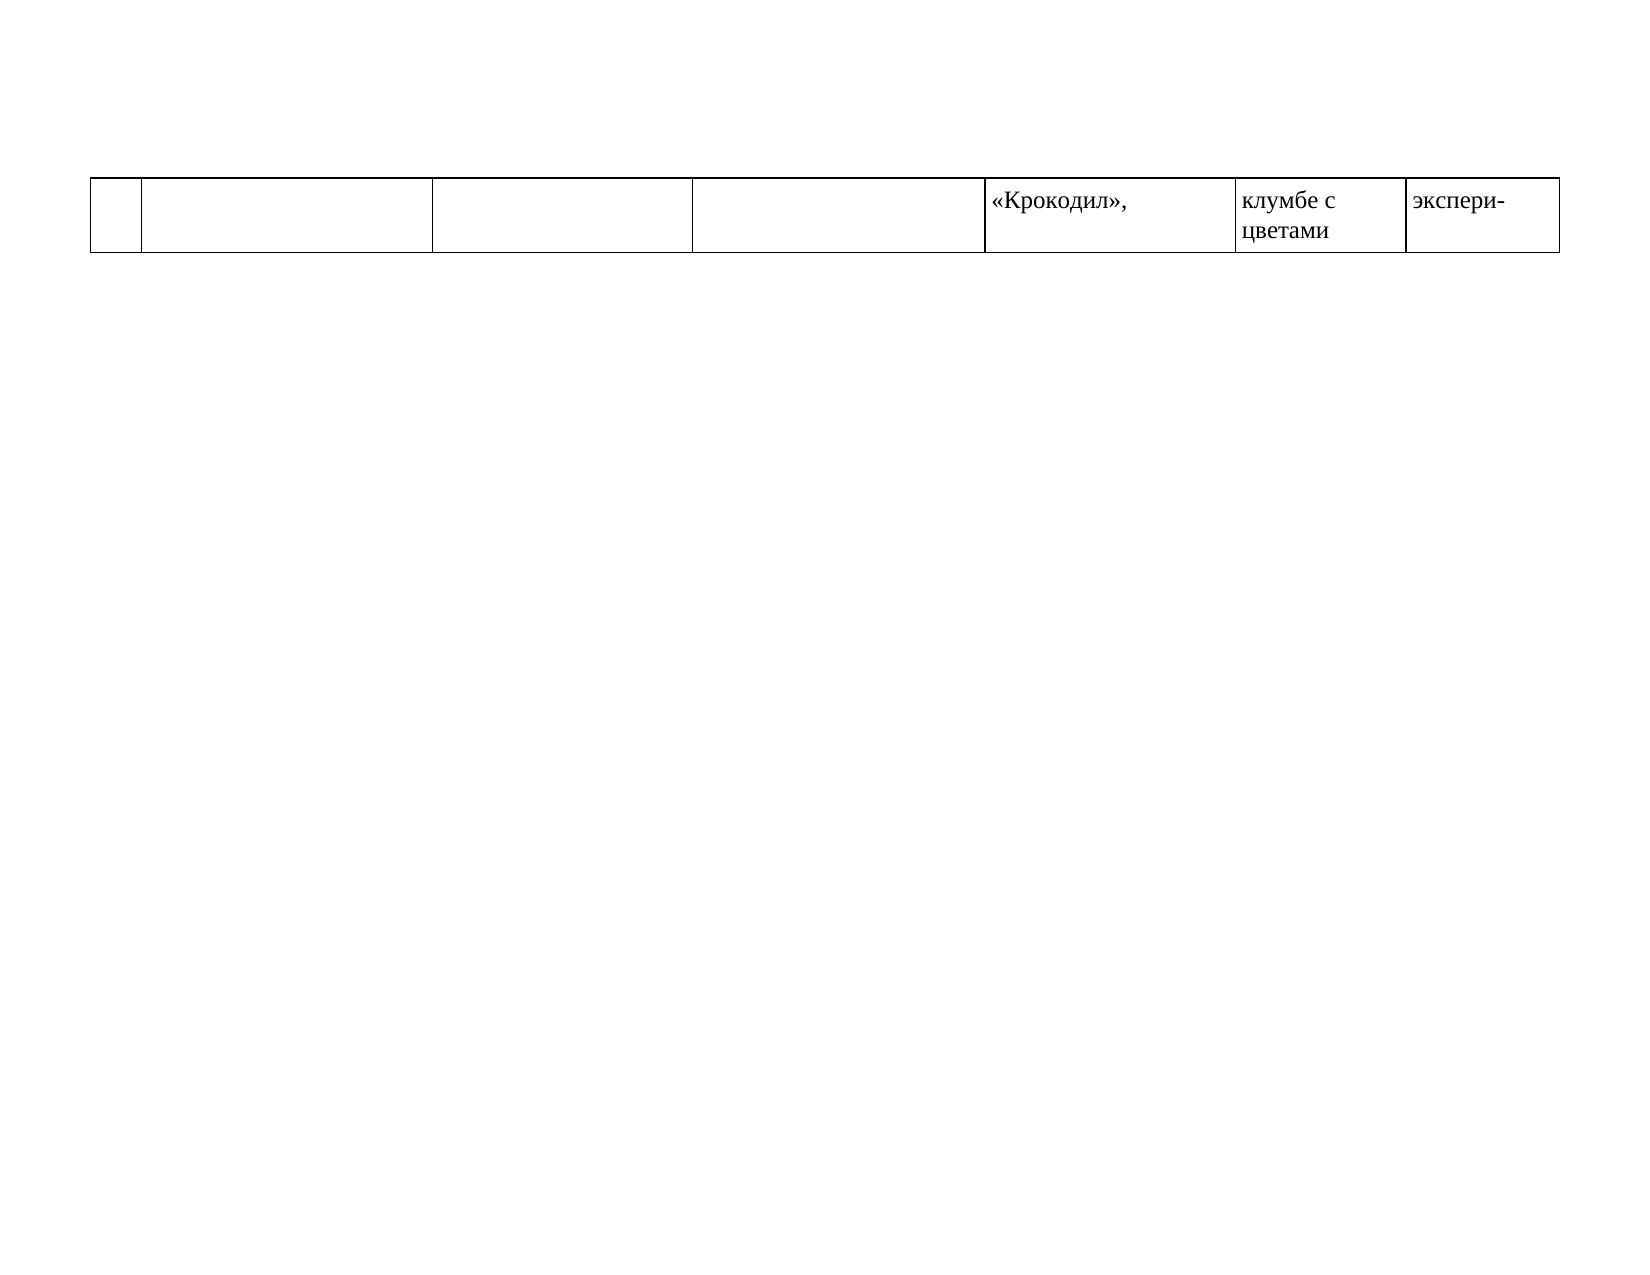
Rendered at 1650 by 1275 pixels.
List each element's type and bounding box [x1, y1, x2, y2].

table_cell [433, 179, 692, 251]
table_cell [1407, 179, 1559, 251]
table_cell [91, 179, 141, 251]
table_cell [986, 179, 1235, 251]
table_cell [142, 179, 432, 251]
table_cell [693, 179, 984, 251]
table_cell [1236, 179, 1405, 251]
